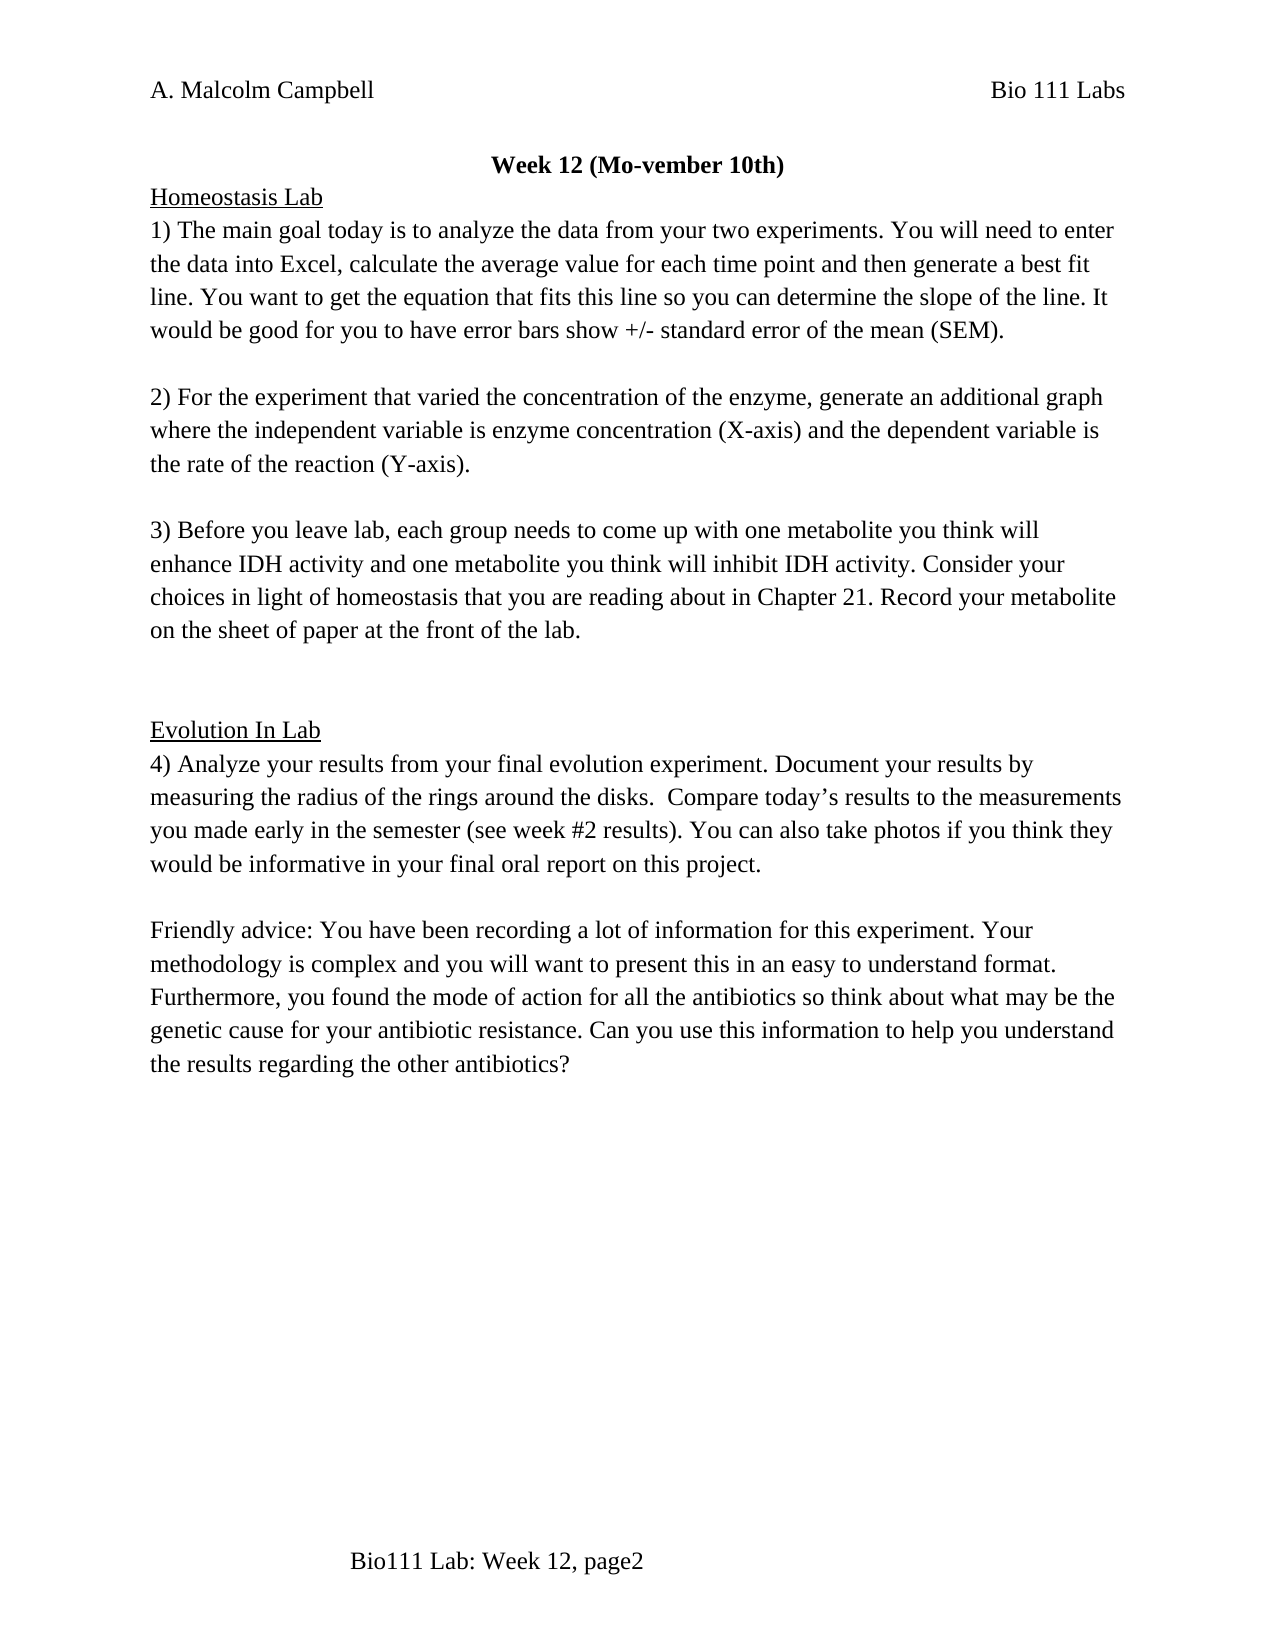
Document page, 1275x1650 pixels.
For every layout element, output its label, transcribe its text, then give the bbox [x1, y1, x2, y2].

text 3) Before you leave lab, each group needs to come up with one metabolite you think will enhance IDH activity and one metabolite you think will inhibit IDH activity. Consider your choices in light of homeostasis that you are reading about in Chapter 21. Record your metabolite on the sheet of paper at the front of the lab. [150, 512, 1125, 645]
text Evolution In Lab [150, 712, 1125, 745]
text 1) The main goal today is to analyze the data from your two experiments. You will need to enter the data into Excel, calculate the average value for each time point and then generate a best fit line. You want to get the equation that fits this line so you can determine the slope of the line. It would be good for you to have error bars show +/- standard error of the mean (SEM). [150, 212, 1125, 345]
text Homeostasis Lab [150, 179, 1125, 212]
text Friendly advice: You have been recording a lot of information for this experiment. Your methodology is complex and you will want to present this in an easy to understand format. Furthermore, you found the mode of action for all the antibiotics so think about what may be the genetic cause for your antibiotic resistance. Can you use this information to help you understand the results regarding the other antibiotics? [150, 912, 1125, 1079]
text Week 12 (Mo-vember 10th) [150, 150, 1125, 179]
text 2) For the experiment that varied the concentration of the enzyme, generate an additional graph where the independent variable is enzyme concentration (X-axis) and the dependent variable is the rate of the reaction (Y-axis). [150, 379, 1125, 479]
text 4) Analyze your results from your final evolution experiment. Document your results by measuring the radius of the rings around the disks. Compare today’s results to the measurements you made early in the semester (see week #2 results). You can also take photos if you think they would be informative in your final oral report on this project. [150, 745, 1125, 879]
